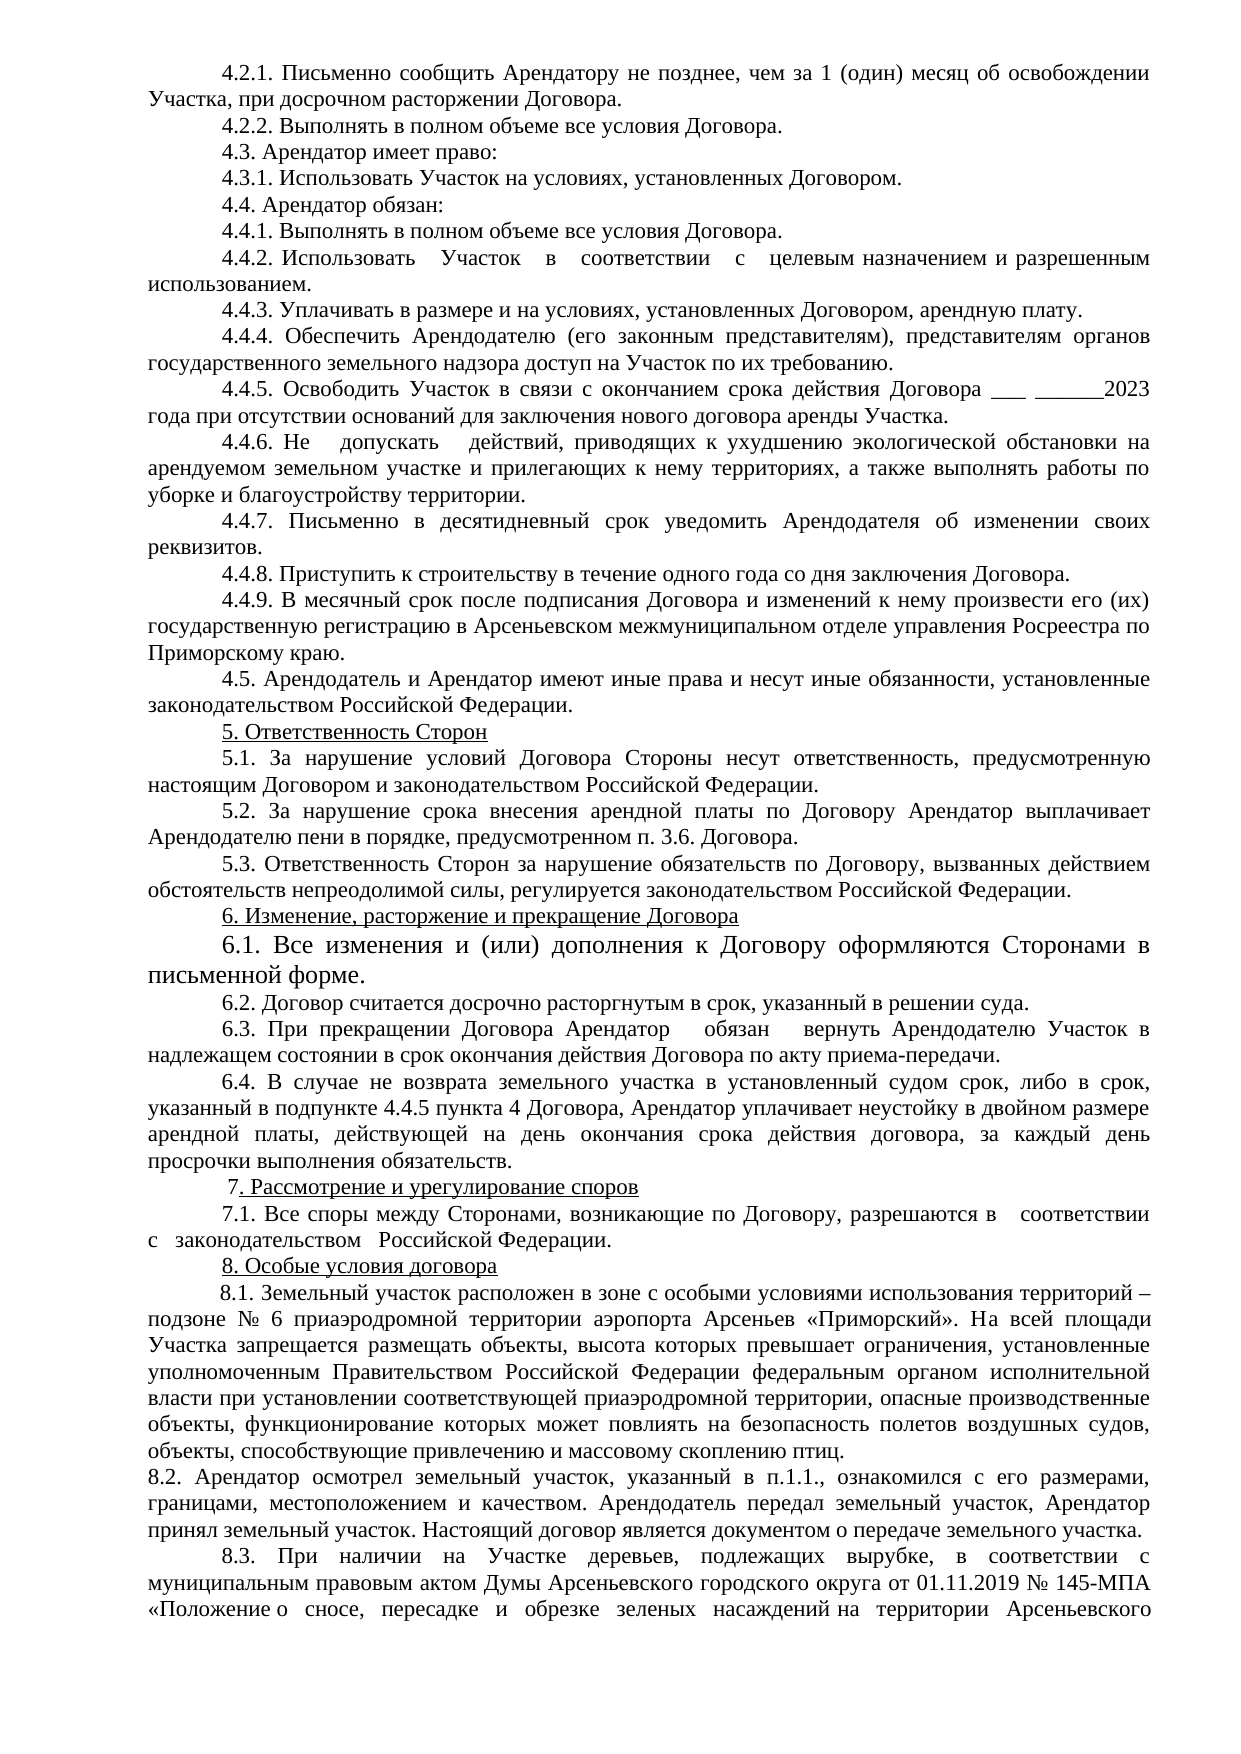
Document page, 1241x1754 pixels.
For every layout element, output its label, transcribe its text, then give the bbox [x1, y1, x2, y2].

text 5. Ответственность Сторон [148, 718, 1152, 744]
text 7. Рассмотрение и урегулирование споров [148, 1173, 1152, 1199]
text 6.3. При прекращении Договора Арендатор обязан вернуть Арендодателю Участок в надлежащем состоянии в срок окончания действия Договора по акту приема-передачи. [148, 1015, 1152, 1068]
text 5.3. Ответственность Сторон за нарушение обязательств по Договору, вызванных действием обстоятельств непреодолимой силы, регулируется законодательством Российской Федерации. [148, 850, 1152, 902]
text 7.1. Все споры между Сторонами, возникающие по Договору, разрешаются в соответствии с законодательством Российской Федерации. [148, 1199, 1152, 1252]
text 6.2. Договор считается досрочно расторгнутым в срок, указанный в решении суда. [148, 989, 1152, 1015]
text 5.2. За нарушение срока внесения арендной платы по Договору Арендатор выплачивает Арендодателю пени в порядке, предусмотренном п. 3.6. Договора. [148, 797, 1152, 850]
text 4.4.9. В месячный срок после подписания Договора и изменений к нему произвести его (их) государственную регистрацию в Арсеньевском межмуниципальном отделе управления Росреестра по Приморскому краю. [148, 586, 1152, 665]
text 4.4.1. Выполнять в полном объеме все условия Договора. [148, 217, 1152, 243]
text 4.4.3. Уплачивать в размере и на условиях, установленных Договором, арендную плату. [148, 296, 1152, 323]
text 8.1. Земельный участок расположен в зоне с особыми условиями использования территорий – подзоне № 6 приаэродромной территории аэропорта Арсеньев «Приморский». На всей площади Участка запрещается размещать объекты, высота которых превышает ограничения, установленные уполномоченным Правительством Российской Федерации федеральным органом исполнительной власти при установлении соответствующей приаэродромной территории, опасные производственные объекты, функционирование которых может повлиять на безопасность полетов воздушных судов, объекты, способствующие привлечению и массовому скоплению птиц. [148, 1279, 1152, 1463]
text 4.2.2. Выполнять в полном объеме все условия Договора. [148, 112, 1152, 138]
text 4.5. Арендодатель и Арендатор имеют иные права и несут иные обязанности, установленные законодательством Российской Федерации. [148, 665, 1152, 718]
text 4.3.1. Использовать Участок на условиях, установленных Договором. [148, 164, 1152, 191]
text 5.1. За нарушение условий Договора Стороны несут ответственность, предусмотренную настоящим Договором и законодательством Российской Федерации. [148, 744, 1152, 797]
text 6.1. Все изменения и (или) дополнения к Договору оформляются Сторонами в письменной форме. [148, 929, 1152, 989]
text 4.4.7. Письменно в десятидневный срок уведомить Арендодателя об изменении своих реквизитов. [148, 507, 1152, 560]
text 4.4.4. Обеспечить Арендодателю (его законным представителям), представителям органов государственного земельного надзора доступ на Участок по их требованию. [148, 323, 1152, 375]
text 6. Изменение, расторжение и прекращение Договора [148, 902, 1152, 929]
text 4.2.1. Письменно сообщить Арендатору не позднее, чем за 1 (один) месяц об освобождении Участка, при досрочном расторжении Договора. [148, 59, 1152, 112]
text 4.3. Арендатор имеет право: [148, 138, 1152, 164]
text 4.4. Арендатор обязан: [148, 191, 1152, 217]
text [148, 1542, 1152, 1621]
text 8. Особые условия договора [148, 1252, 1152, 1279]
text 4.4.5. Освободить Участок в связи с окончанием срока действия Договора ___ ______2023 года при отсутствии оснований для заключения нового договора аренды Участка. [148, 375, 1152, 428]
text 4.4.2. Использовать Участок в соответствии с целевым назначением и разрешенным использованием. [148, 243, 1152, 296]
text 6.4. В случае не возврата земельного участка в установленный судом срок, либо в срок, указанный в подпункте 4.4.5 пункта 4 Договора, Арендатор уплачивает неустойку в двойном размере арендной платы, действующей на день окончания срока действия договора, за каждый день просрочки выполнения обязательств. [148, 1068, 1152, 1173]
text 4.4.6. Не допускать действий, приводящих к ухудшению экологической обстановки на арендуемом земельном участке и прилегающих к нему территориях, а также выполнять работы по уборке и благоустройству территории. [148, 428, 1152, 507]
text 8.2. Арендатор осмотрел земельный участок, указанный в п.1.1., ознакомился с его размерами, границами, местоположением и качеством. Арендодатель передал земельный участок, Арендатор принял земельный участок. Настоящий договор является документом о передаче земельного участка. [148, 1463, 1152, 1542]
text 4.4.8. Приступить к строительству в течение одного года со дня заключения Договора. [148, 560, 1152, 586]
